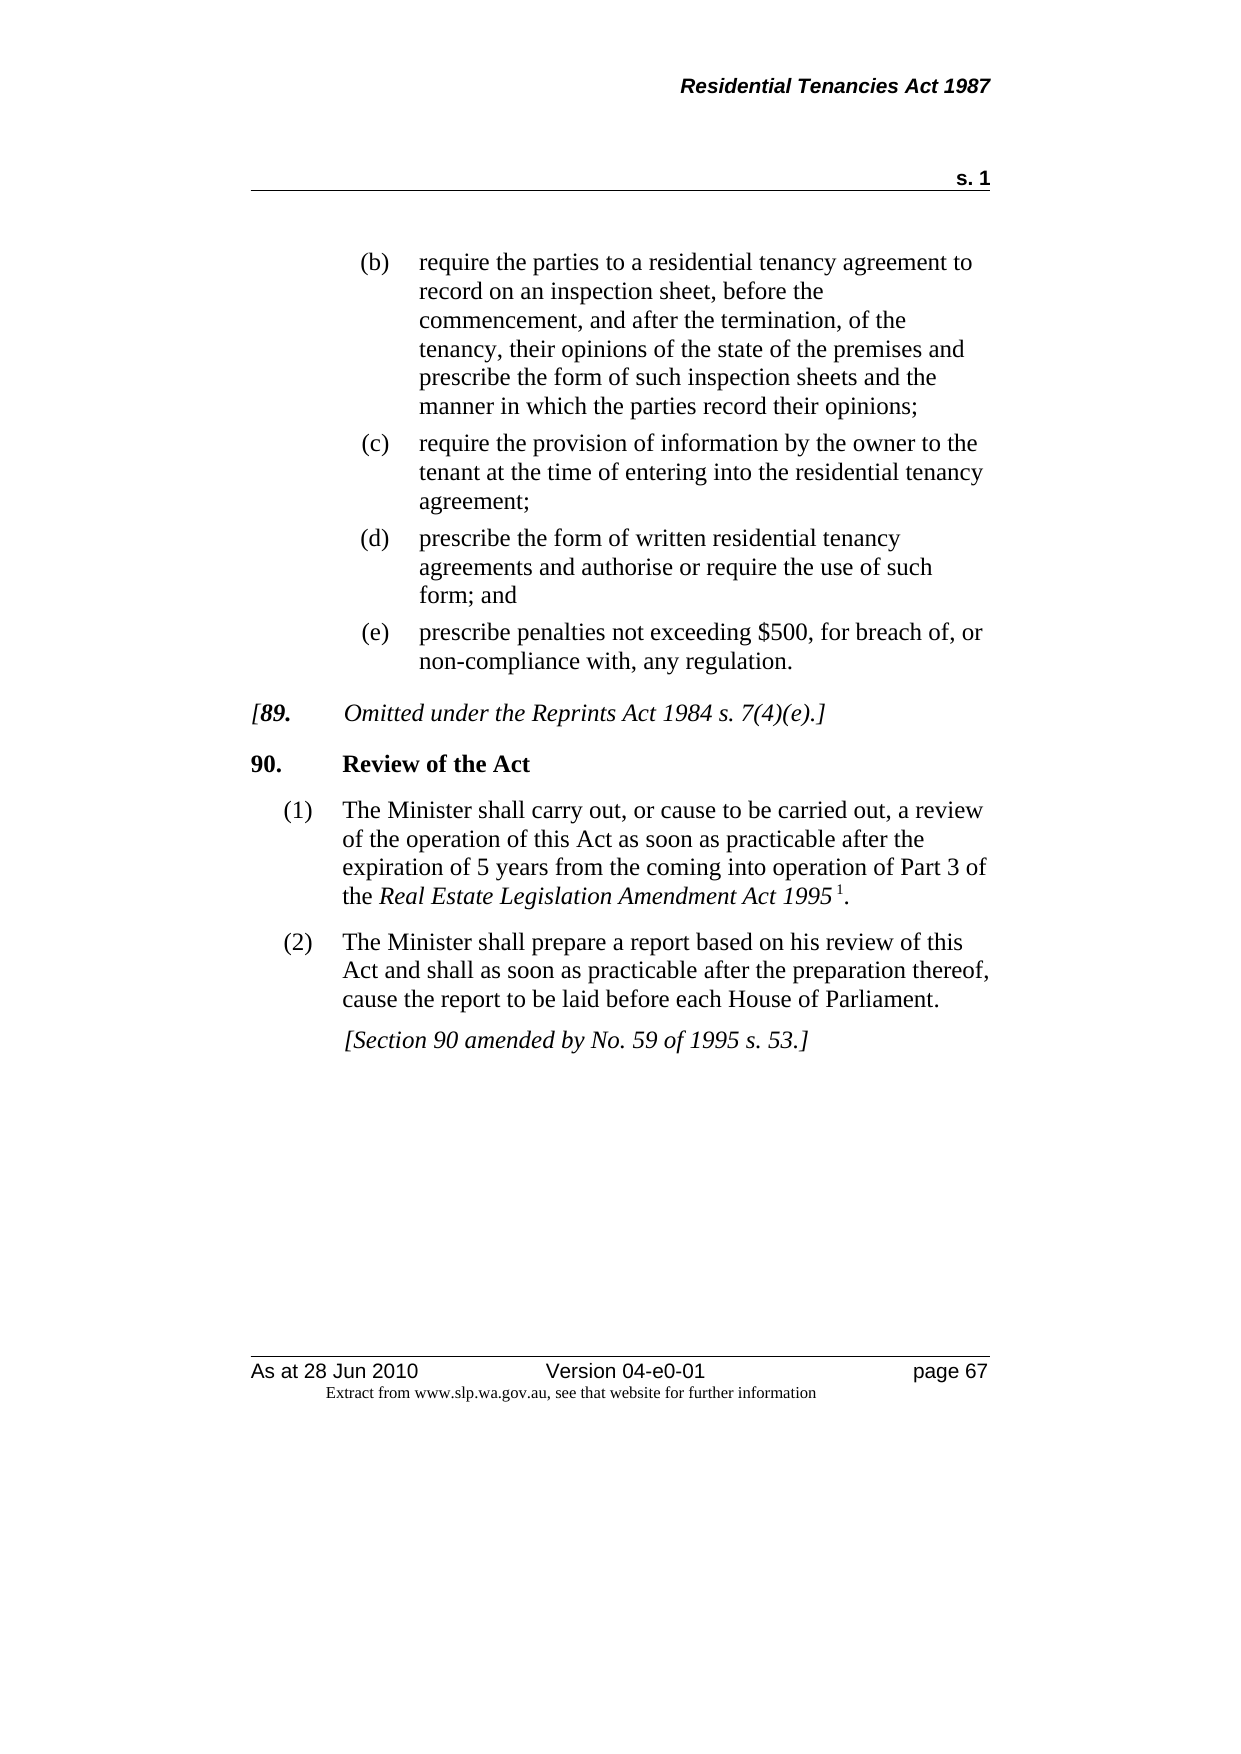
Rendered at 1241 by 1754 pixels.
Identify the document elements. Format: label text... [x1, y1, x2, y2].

text (e) prescribe penalties not exceeding $500, for breach of, or non-compliance with, any regulation. [251, 617, 990, 675]
text (1) The Minister shall carry out, or cause to be carried out, a review of the operation of this Act as soon as practicable after the expiration of 5 years from the coming into operation of Part 3 of the Real Estate Legislation Amendment Act 1995 1. [251, 795, 990, 910]
text (2) The Minister shall prepare a report based on his review of this Act and shall as soon as practicable after the preparation thereof, cause the report to be laid before each House of Parliament. [251, 927, 990, 1013]
subtitle 90. Review of the Act [251, 749, 990, 778]
text (d) prescribe the form of written residential tenancy agreements and authorise or require the use of such form; and [251, 523, 990, 609]
text (c) require the provision of information by the owner to the tenant at the time of entering into the residential tenancy agreement; [251, 428, 990, 514]
text (b) require the parties to a residential tenancy agreement to record on an inspection sheet, before the commencement, and after the termination, of the tenancy, their opinions of the state of the premises and prescribe the form of such inspection sheets and the manner in which the parties record their opinions; [251, 247, 990, 420]
text [Section 90 amended by No. 59 of 1995 s. 53.] [251, 1025, 990, 1054]
text [89. Omitted under the Reprints Act 1984 s. 7(4)(e).] [251, 698, 990, 727]
